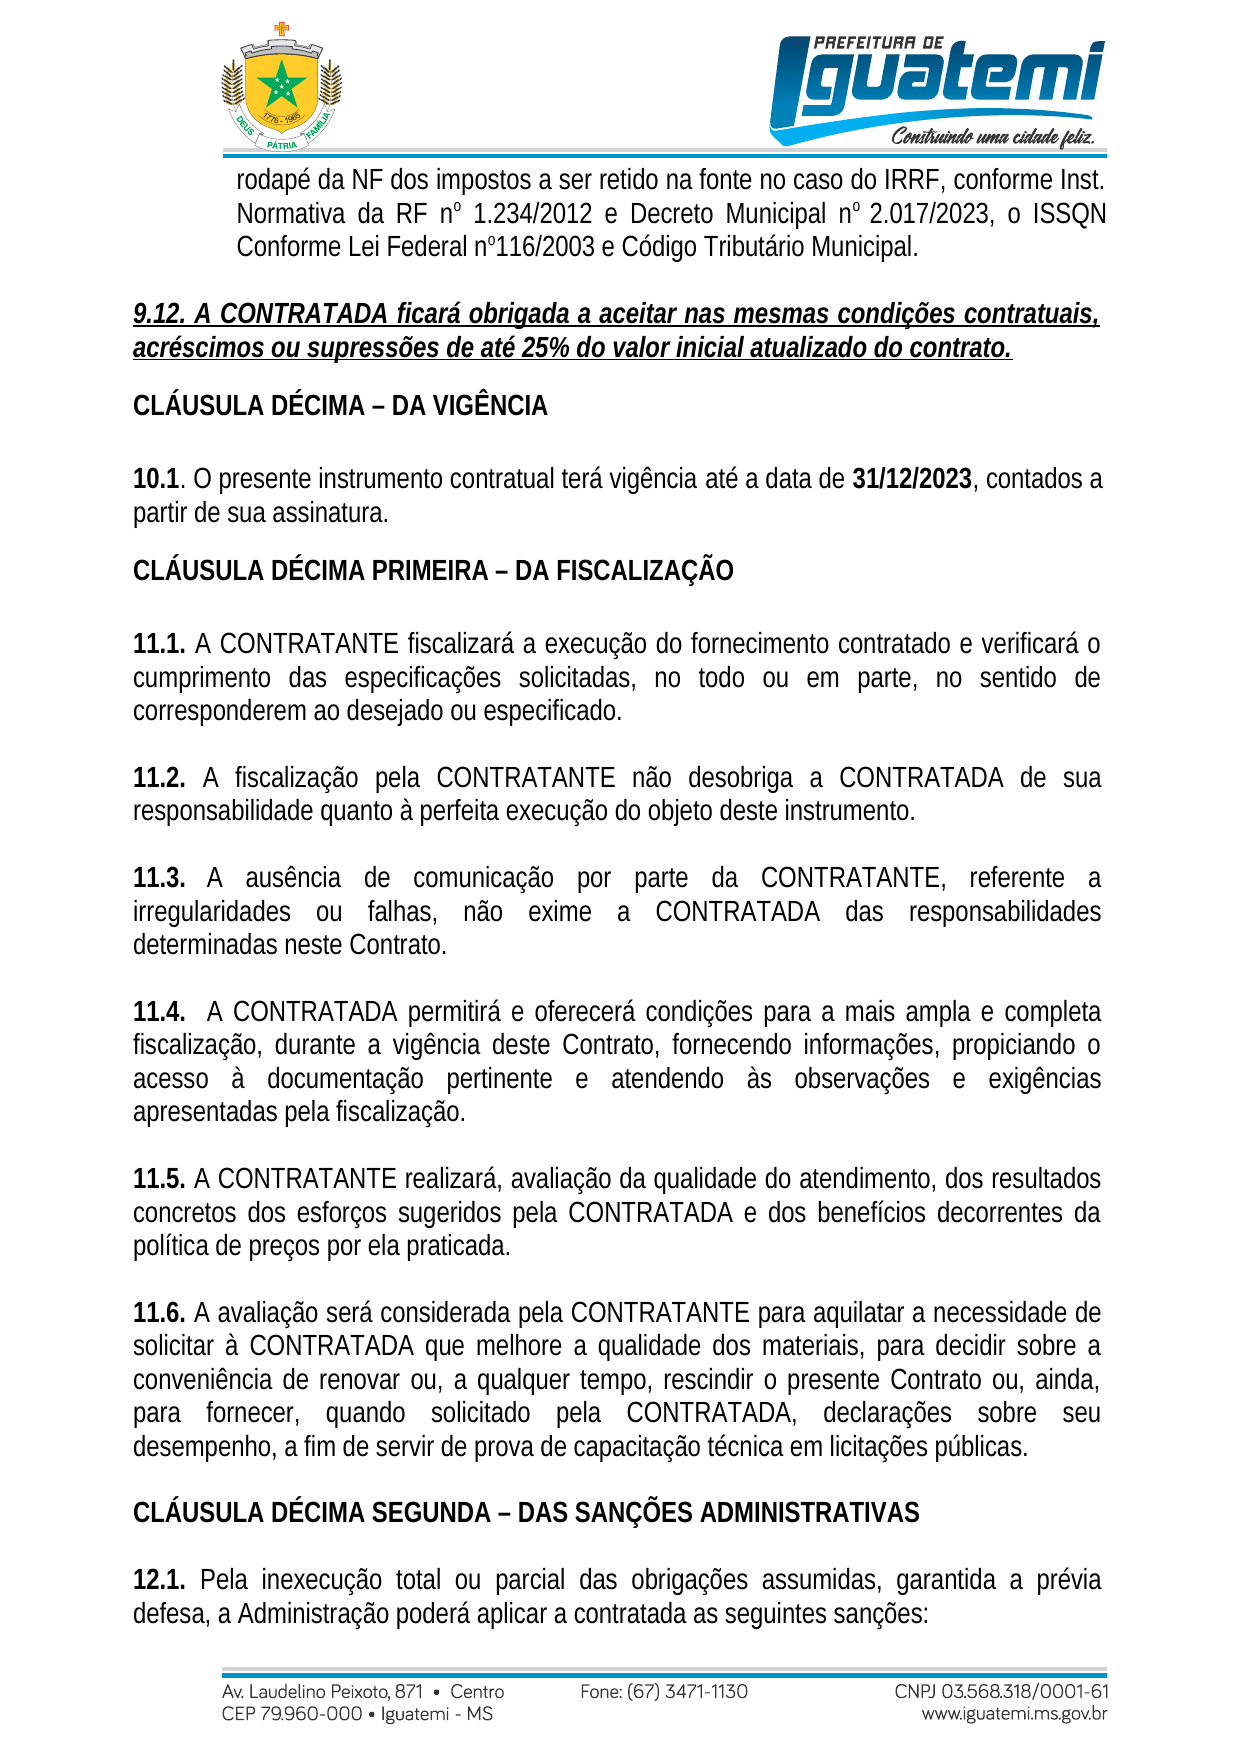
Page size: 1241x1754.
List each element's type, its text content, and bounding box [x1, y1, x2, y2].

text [236, 162, 1107, 263]
text 9.12. A contratada ficará obrigada a aceitar nas mesmas condições contratuais, acréscimos ou supressões de até 25% do valor inicial atualizado do contrato. [133, 296, 1103, 363]
subtitle CLÁUSULA DÉCIMA PRIMEIRA – DA FISCALIZAÇÃO [133, 553, 1103, 587]
text 11.2. A fiscalização pela CONTRATANTE não desobriga a CONTRATADA de sua responsabilidade quanto à perfeita execução do objeto deste instrumento. [133, 760, 1103, 827]
text 11.3. A ausência de comunicação por parte da CONTRATANTE, referente a irregularidades ou falhas, não exime a CONTRATADA das responsabilidades determinadas neste Contrato. [133, 860, 1103, 961]
text 11.1. A CONTRATANTE fiscalizará a execução do fornecimento contratado e verificará o cumprimento das especificações solicitadas, no todo ou em parte, no sentido de corresponderem ao desejado ou especificado. [133, 626, 1103, 727]
subtitle CLÁUSULA DÉCIMA SEGUNDA – DAS SANÇÕES ADMINISTRATIVAS [133, 1496, 1103, 1529]
text 11.5. A CONTRATANTE realizará, avaliação da qualidade do atendimento, dos resultados concretos dos esforços sugeridos pela CONTRATADA e dos benefícios decorrentes da política de preços por ela praticada. [133, 1161, 1103, 1262]
text 10.1. O presente instrumento contratual terá vigência até a data de 31/12/2023, contados a partir de sua assinatura. [133, 461, 1103, 528]
subtitle CLÁUSULA DÉCIMA – DA VIGÊNCIA [133, 388, 1103, 422]
text 12.1. Pela inexecução total ou parcial das obrigações assumidas, garantida a prévia defesa, a Administração poderá aplicar a contratada as seguintes sanções: [133, 1562, 1103, 1629]
text 11.6. A avaliação será considerada pela CONTRATANTE para aquilatar a necessidade de solicitar à CONTRATADA que melhore a qualidade dos materiais, para decidir sobre a conveniência de renovar ou, a qualquer tempo, rescindir o presente Contrato ou, ainda, para fornecer, quando solicitado pela CONTRATADA, declarações sobre seu desempenho, a fim de servir de prova de capacitação técnica em licitações públicas. [133, 1295, 1103, 1462]
text 11.4. A CONTRATADA permitirá e oferecerá condições para a mais ampla e completa fiscalização, durante a vigência deste Contrato, fornecendo informações, propiciando o acesso à documentação pertinente e atendendo às observações e exigências apresentadas pela fiscalização. [133, 994, 1103, 1128]
